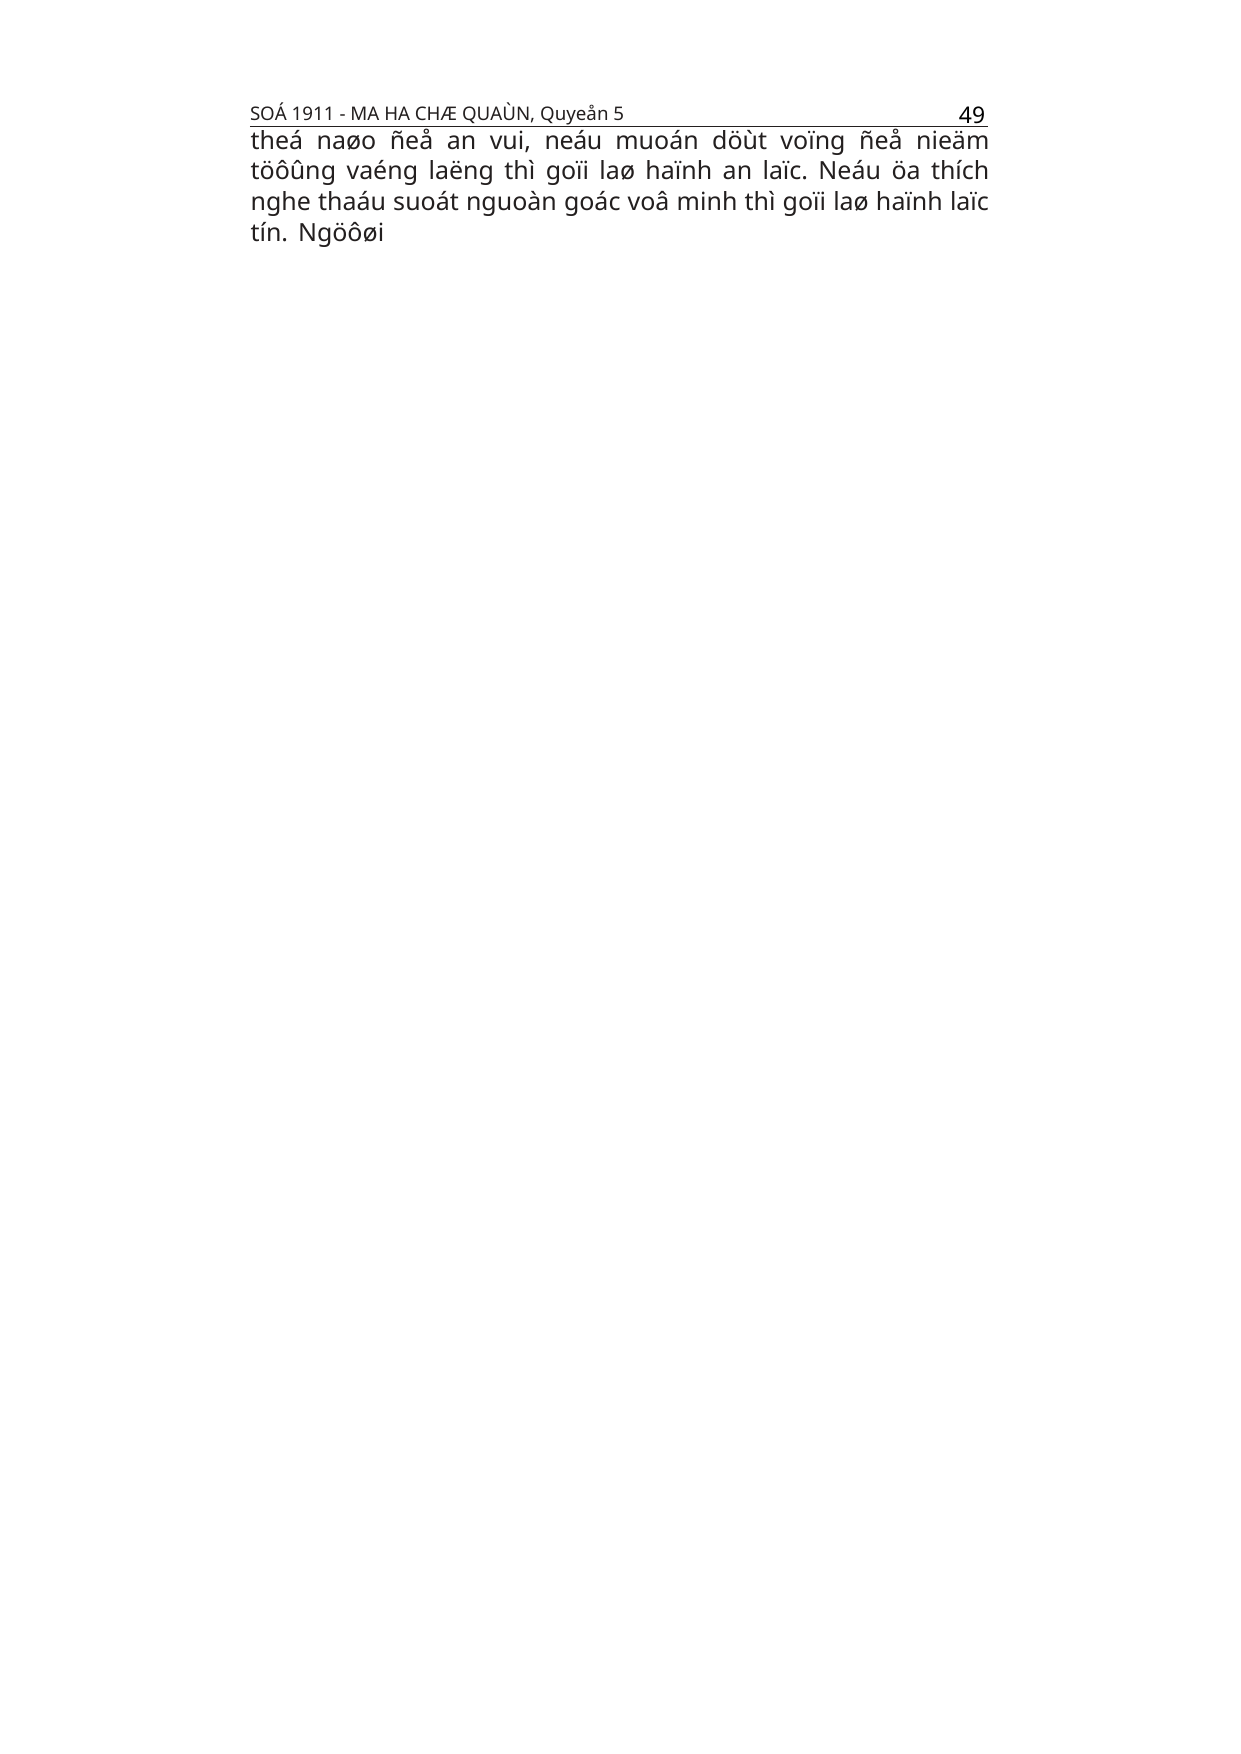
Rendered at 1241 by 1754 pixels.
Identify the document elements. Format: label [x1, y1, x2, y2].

text [250, 125, 990, 249]
